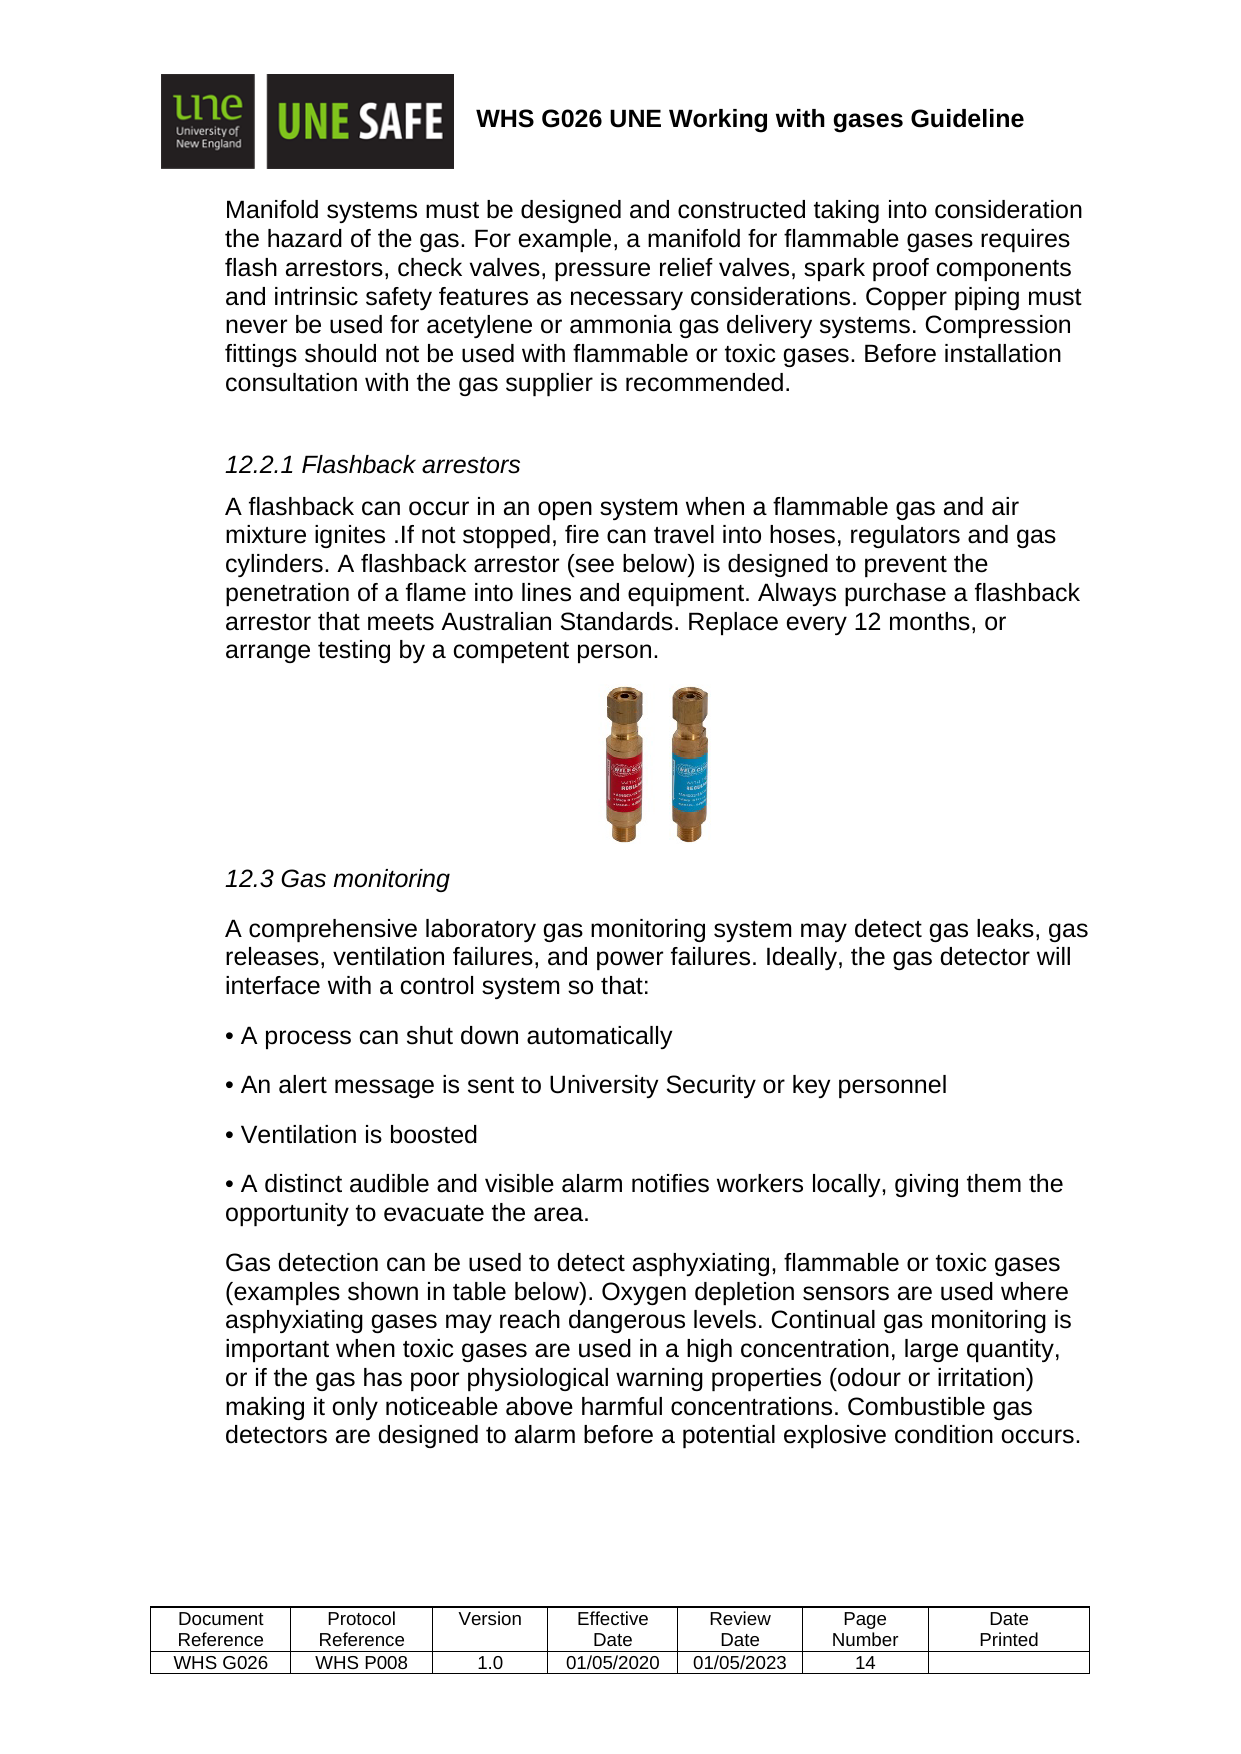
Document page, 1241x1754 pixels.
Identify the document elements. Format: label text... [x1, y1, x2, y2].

text A comprehensive laboratory gas monitoring system may detect gas leaks, gas releases, ventilation failures, and power failures. Ideally, the gas detector will interface with a control system so that: [225, 913, 1090, 1000]
text A flashback can occur in an open system when a flammable gas and air mixture ignites .If not stopped, fire can travel into hoses, regulators and gas cylinders. A flashback arrestor (see below) is designed to prevent the penetration of a flame into lines and equipment. Always purchase a flashback arrestor that meets Australian Standards. Replace every 12 months, or arrange testing by a competent person. [225, 491, 1090, 664]
list 12.2.1 Flashback arrestors [150, 450, 1090, 479]
text 12.3 Gas monitoring [225, 864, 1090, 893]
text • A process can shut down automatically [225, 1021, 1090, 1049]
picture [161, 74, 454, 169]
list Manifold systems must be designed and constructed taking into consideration the hazard of the gas. For example, a manifold for flammable gases requires flash arrestors, check valves, pressure relief valves, spark proof components and intrinsic safety features as necessary considerations. Copper piping must never be used for acetylene or ammonia gas delivery systems. Compression fittings should not be used with flammable or toxic gases. Before installation consultation with the gas supplier is recommended. [225, 195, 1090, 396]
text • A distinct audible and visible alarm notifies workers locally, giving them the opportunity to evacuate the area. [225, 1169, 1090, 1227]
text Gas detection can be used to detect asphyxiating, flammable or toxic gases (examples shown in table below). Oxygen depletion sensors are used where asphyxiating gases may reach dangerous levels. Continual gas monitoring is important when toxic gases are used in a high concentration, large quantity, or if the gas has poor physiological warning properties (odour or irritation) making it only noticeable above harmful concentrations. Combustible gas detectors are designed to alarm before a potential explosive condition occurs. [225, 1248, 1090, 1449]
text • An alert message is sent to University Security or key personnel [225, 1070, 1090, 1099]
text • Ventilation is boosted [225, 1120, 1090, 1148]
